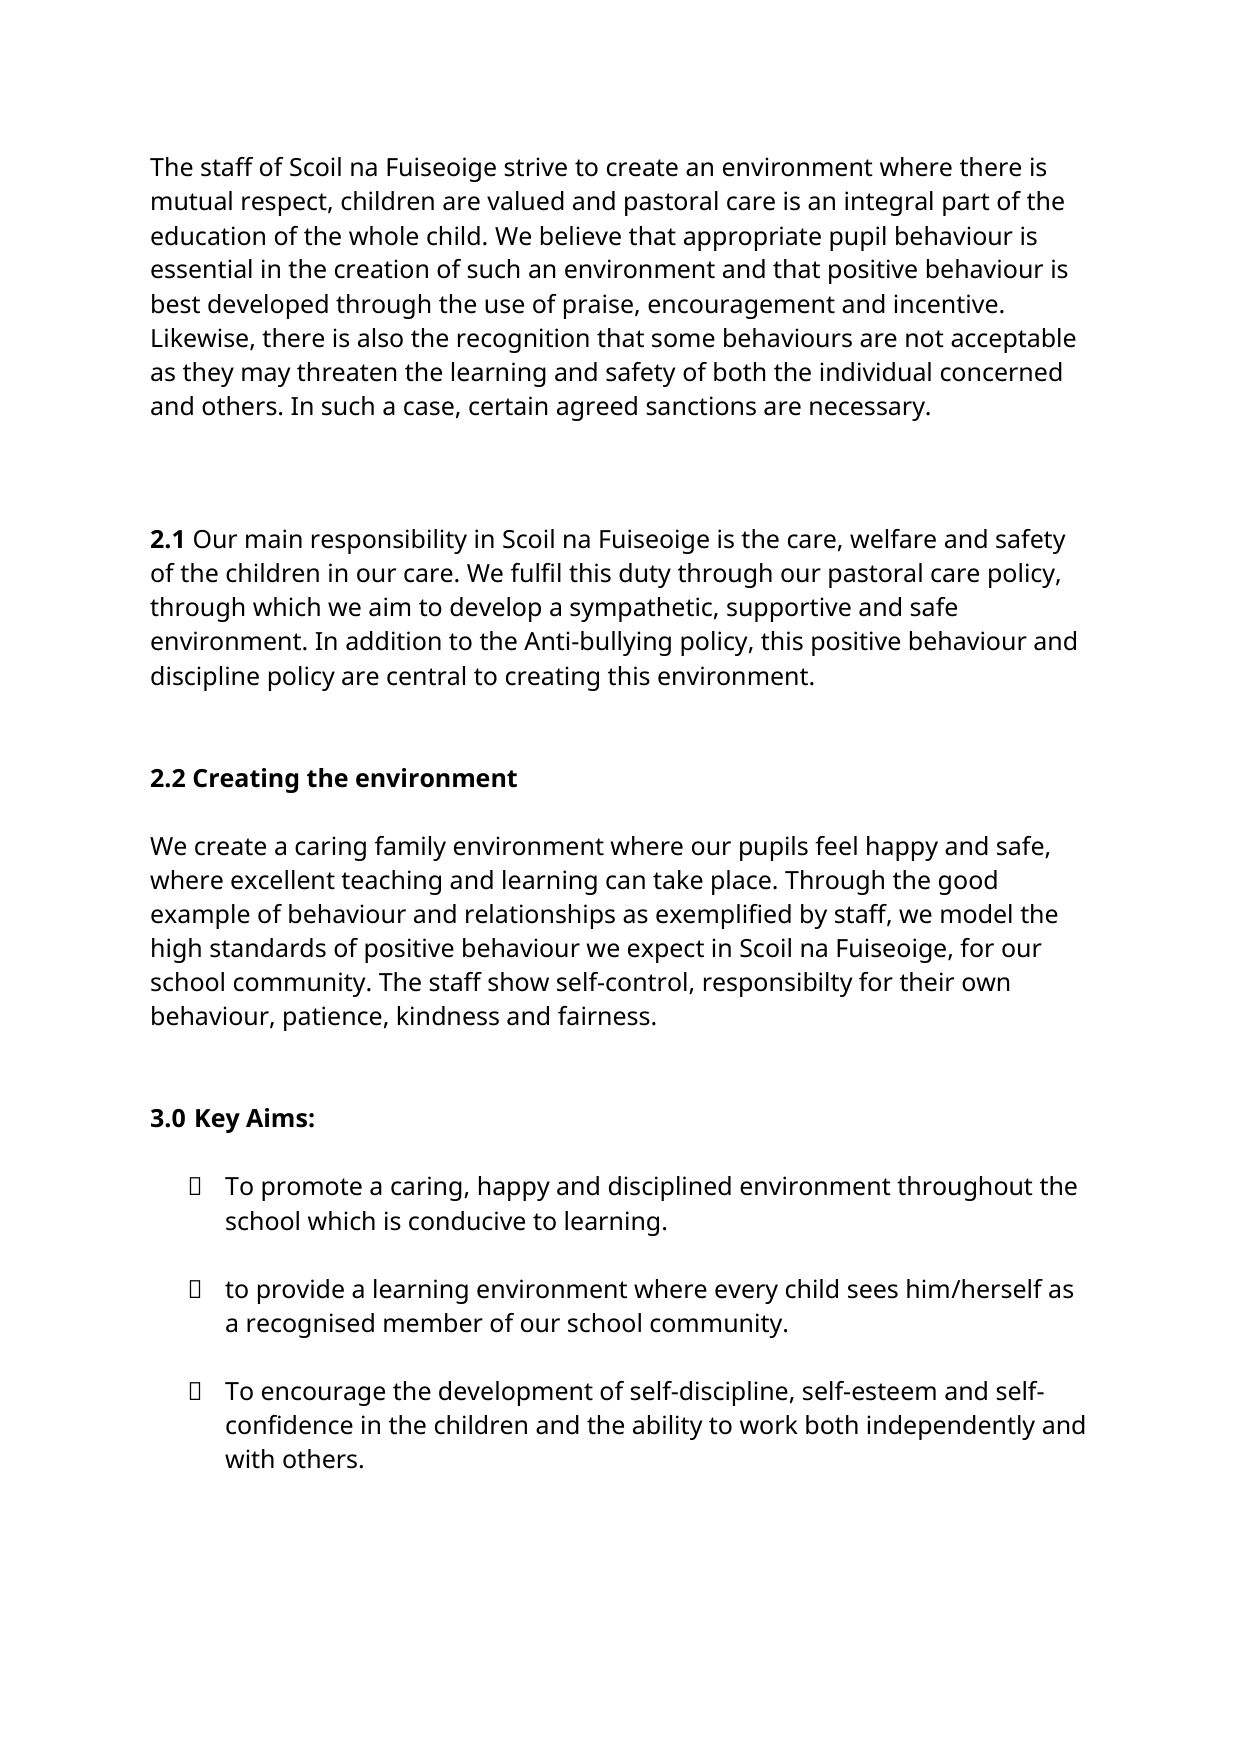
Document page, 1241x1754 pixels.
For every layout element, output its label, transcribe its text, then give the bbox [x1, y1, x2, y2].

text 2.2 Creating the environment [150, 760, 1090, 794]
list to provide a learning environment where every child sees him/herself as a recognised member of our school community. [187, 1271, 1090, 1339]
text We create a caring family environment where our pupils feel happy and safe, where excellent teaching and learning can take place. Through the good example of behaviour and relationships as exemplified by staff, we model the high standards of positive behaviour we expect in Scoil na Fuiseoige, for our school community. The staff show self-control, responsibilty for their own behaviour, patience, kindness and fairness. [150, 828, 1090, 1033]
list Key Aims: [150, 1101, 1090, 1135]
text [150, 150, 1090, 422]
list To promote a caring, happy and disciplined environment throughout the school which is conducive to learning. [187, 1169, 1090, 1237]
list To encourage the development of self-discipline, self-esteem and self-confidence in the children and the ability to work both independently and with others. [187, 1373, 1090, 1476]
text 2.1 Our main responsibility in Scoil na Fuiseoige is the care, welfare and safety of the children in our care. We fulfil this duty through our pastoral care policy, through which we aim to develop a sympathetic, supportive and safe environment. In addition to the Anti-bullying policy, this positive behaviour and discipline policy are central to creating this environment. [150, 522, 1090, 692]
